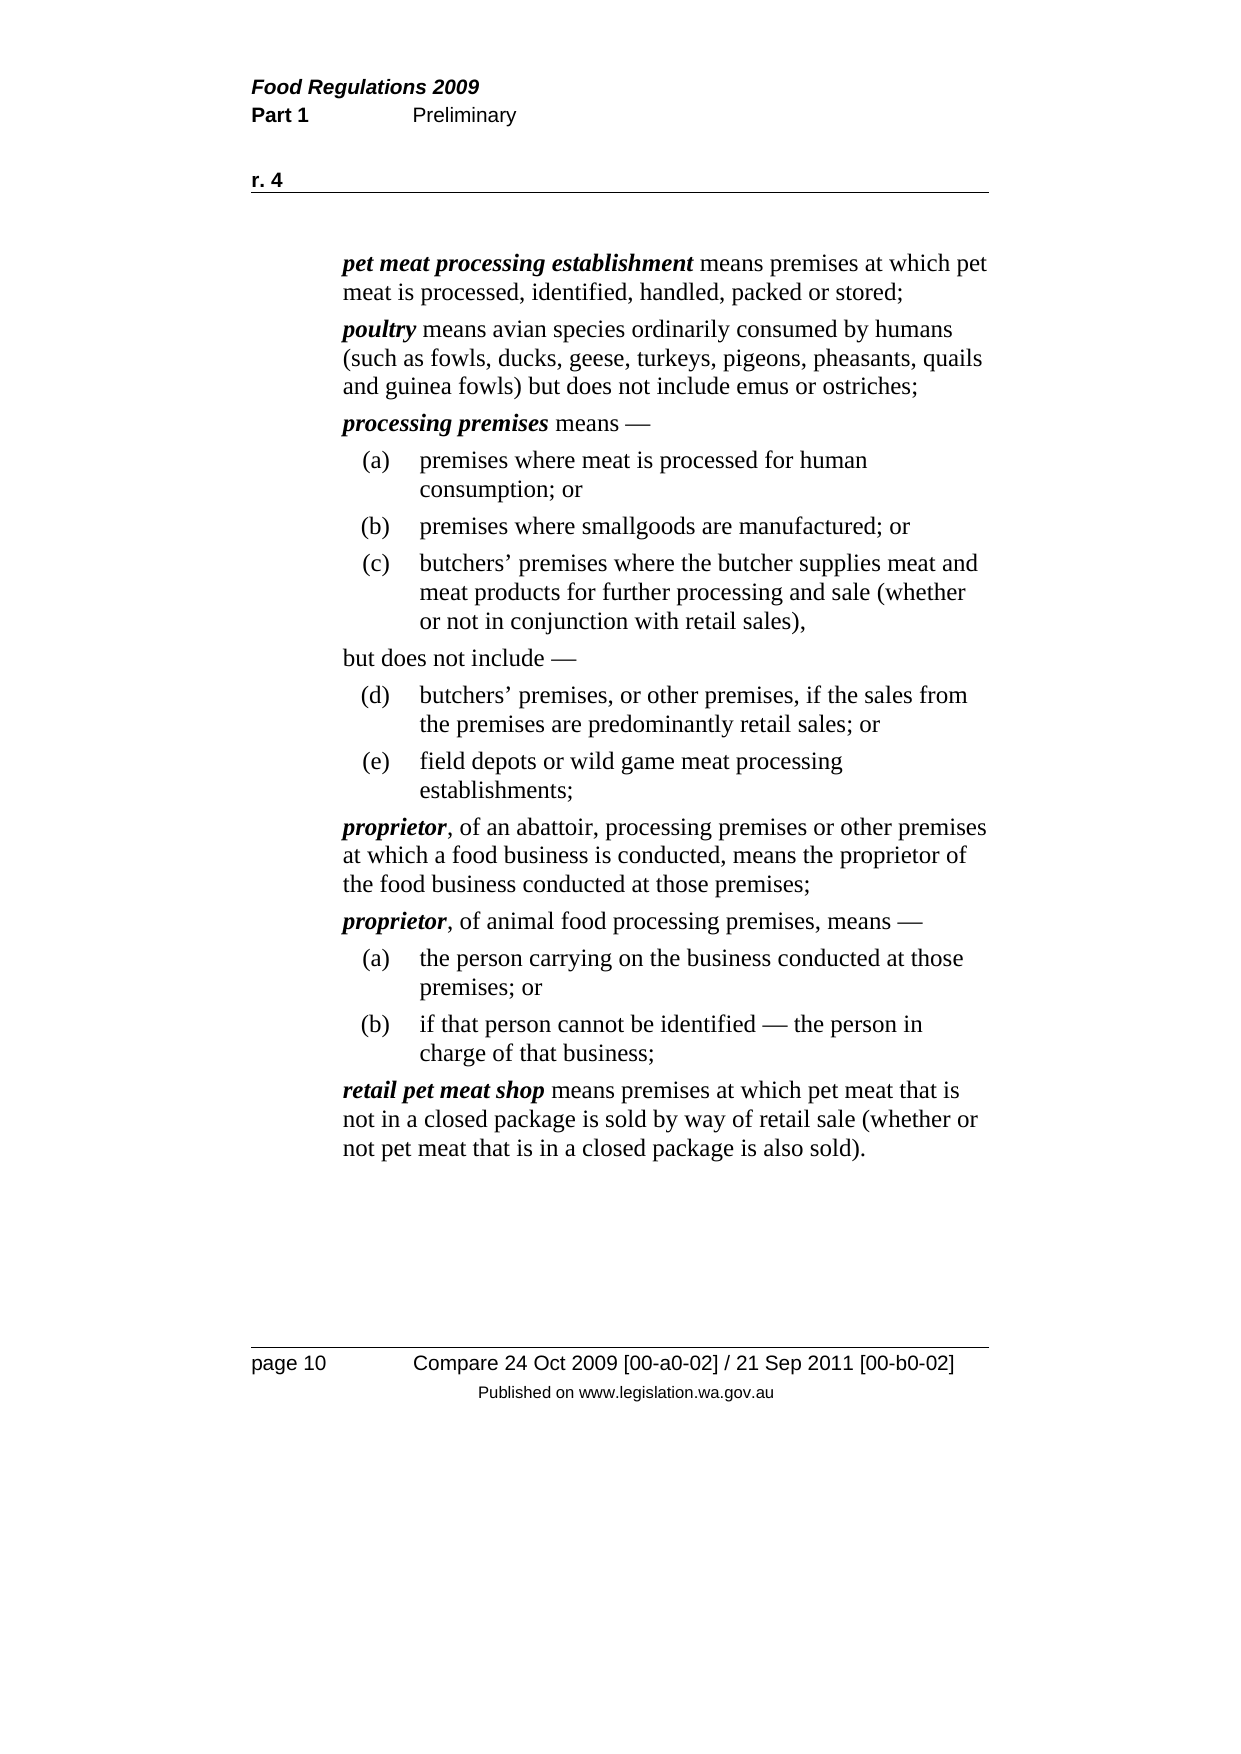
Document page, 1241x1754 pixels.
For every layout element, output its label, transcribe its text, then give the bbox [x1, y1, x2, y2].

text (e) field depots or wild game meat processing establishments; [251, 746, 989, 803]
text (a) the person carrying on the business conducted at those premises; or [251, 943, 989, 1001]
text proprietor, of animal food processing premises, means — [251, 906, 989, 935]
text (b) premises where smallgoods are manufactured; or [251, 511, 989, 540]
text pet meat processing establishment means premises at which pet meat is processed, identified, handled, packed or stored; [251, 248, 989, 306]
text (b) if that person cannot be identified — the person in charge of that business; [251, 1009, 989, 1067]
text proprietor, of an abattoir, processing premises or other premises at which a food business is conducted, means the proprietor of the food business conducted at those premises; [251, 812, 989, 898]
text (a) premises where meat is processed for human consumption; or [251, 446, 989, 503]
text retail pet meat shop means premises at which pet meat that is not in a closed package is sold by way of retail sale (whether or not pet meat that is in a closed package is also sold). [251, 1075, 989, 1161]
text (c) butchers’ premises where the butcher supplies meat and meat products for further processing and sale (whether or not in conjunction with retail sales), [251, 548, 989, 635]
text but does not include — [251, 643, 989, 672]
text processing premises means — [251, 408, 989, 437]
text (d) butchers’ premises, or other premises, if the sales from the premises are predominantly retail sales; or [251, 680, 989, 738]
text poultry means avian species ordinarily consumed by humans (such as fowls, ducks, geese, turkeys, pigeons, pheasants, quails and guinea fowls) but does not include emus or ostriches; [251, 314, 989, 400]
